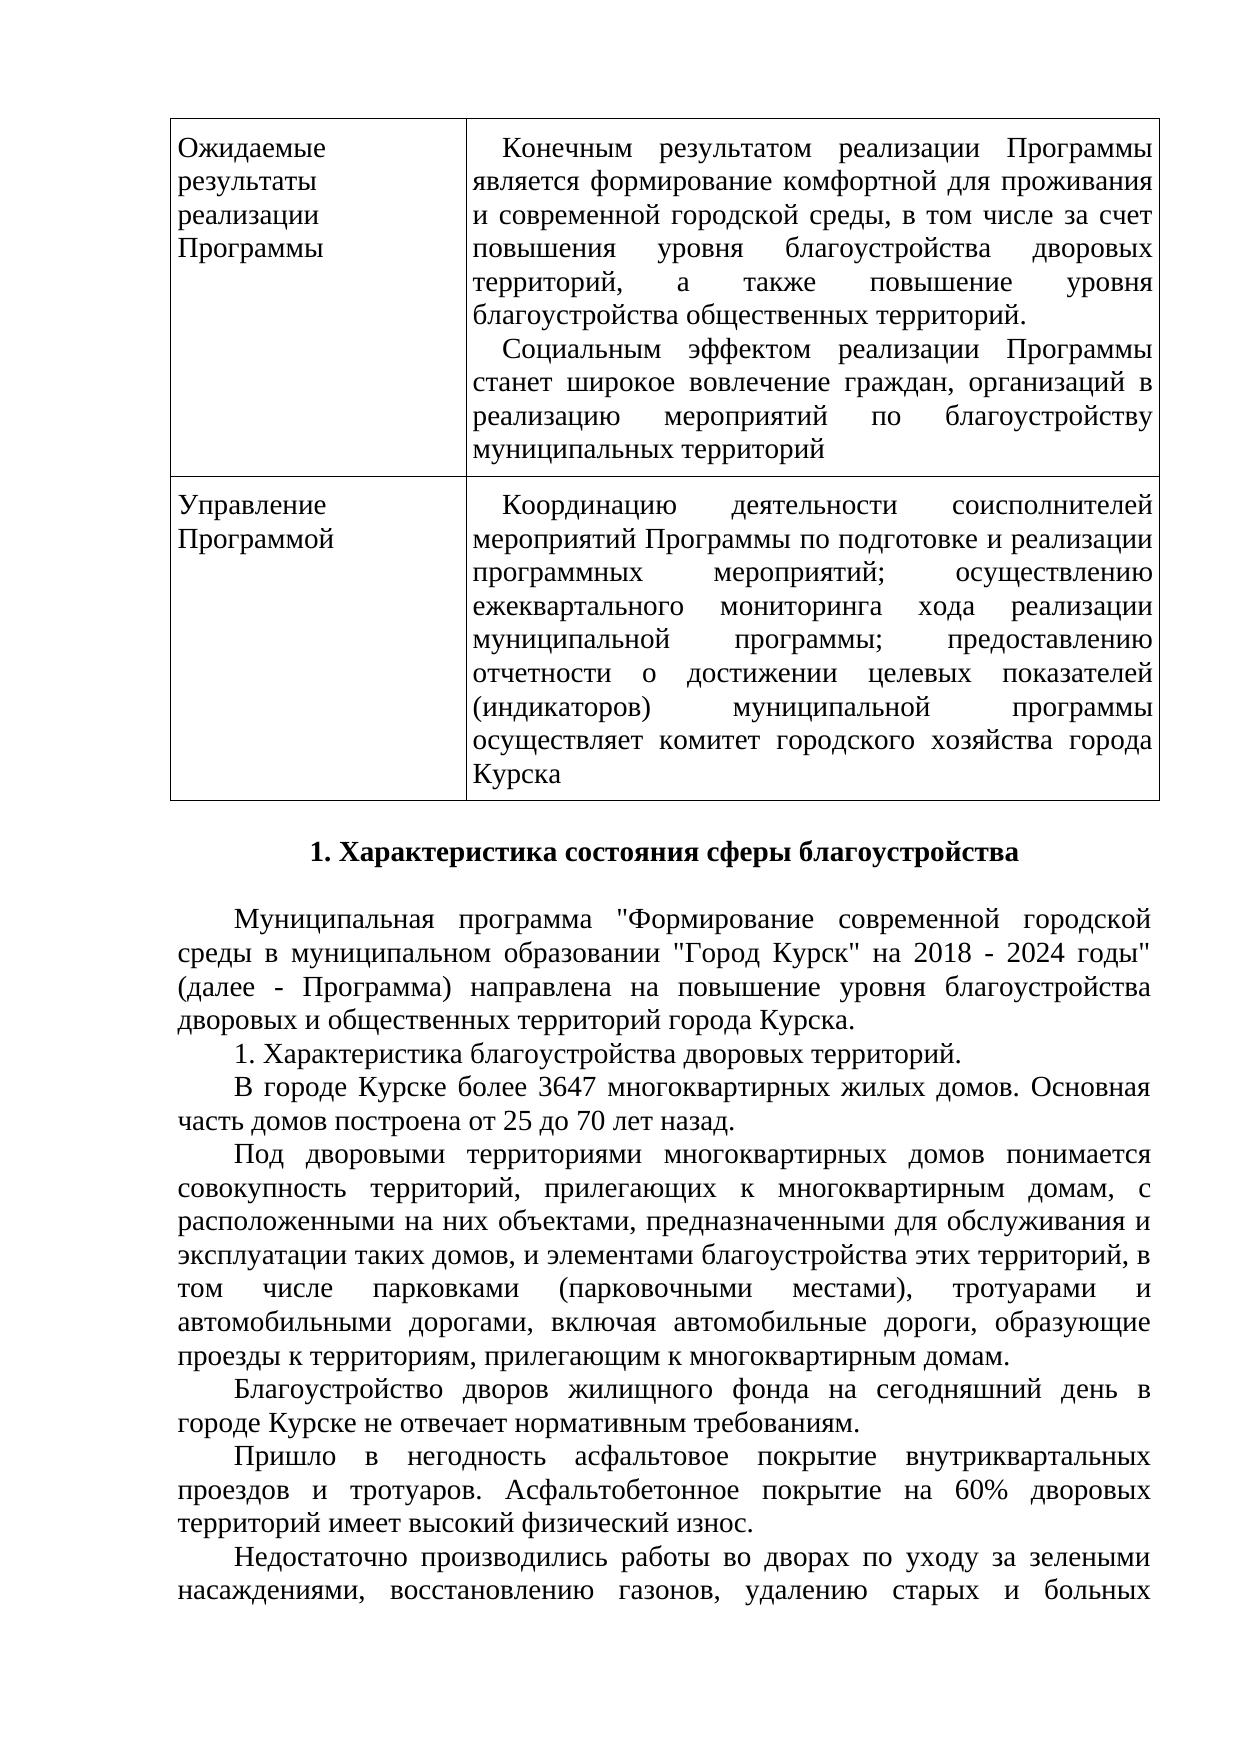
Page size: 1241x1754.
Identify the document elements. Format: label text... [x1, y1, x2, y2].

text Благоустройство дворов жилищного фонда на сегодняшний день в городе Курске не отвечает нормативным требованиям. [177, 1371, 1152, 1438]
table_cell Ожидаемые результаты реализации Программы [171, 119, 466, 476]
table_cell Координацию деятельности соисполнителей мероприятий Программы по подготовке и реализации программных мероприятий; осуществлению ежеквартального мониторинга хода реализации муниципальной программы; предоставлению отчетности о достижении целевых показателей (индикаторов) муниципальной программы осуществляет комитет городского хозяйства города Курска [467, 477, 1159, 800]
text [177, 1539, 1152, 1606]
text В городе Курске более 3647 многоквартирных жилых домов. Основная часть домов построена от 25 до 70 лет назад. [177, 1069, 1152, 1136]
table_cell Управление Программой [171, 477, 466, 800]
text 1. Характеристика благоустройства дворовых территорий. [177, 1036, 1152, 1069]
text Муниципальная программа "Формирование современной городской среды в муниципальном образовании "Город Курск" на 2018 - 2024 годы" (далее - Программа) направлена на повышение уровня благоустройства дворовых и общественных территорий города Курска. [177, 902, 1152, 1036]
text Пришло в негодность асфальтовое покрытие внутриквартальных проездов и тротуаров. Асфальтобетонное покрытие на 60% дворовых территорий имеет высокий физический износ. [177, 1438, 1152, 1539]
text 1. Характеристика состояния сферы благоустройства [177, 834, 1152, 868]
table_cell Конечным результатом реализации Программы является формирование комфортной для проживания и современной городской среды, в том числе за счет повышения уровня благоустройства дворовых территорий, а также повышение уровня благоустройства общественных территорий. Социальным эффектом реализации Программы станет широкое вовлечение граждан, организаций в реализацию мероприятий по благоустройству муниципальных территорий [467, 119, 1159, 476]
text Под дворовыми территориями многоквартирных домов понимается совокупность территорий, прилегающих к многоквартирным домам, с расположенными на них объектами, предназначенными для обслуживания и эксплуатации таких домов, и элементами благоустройства этих территорий, в том числе парковками (парковочными местами), тротуарами и автомобильными дорогами, включая автомобильные дороги, образующие проезды к территориям, прилегающим к многоквартирным домам. [177, 1136, 1152, 1371]
